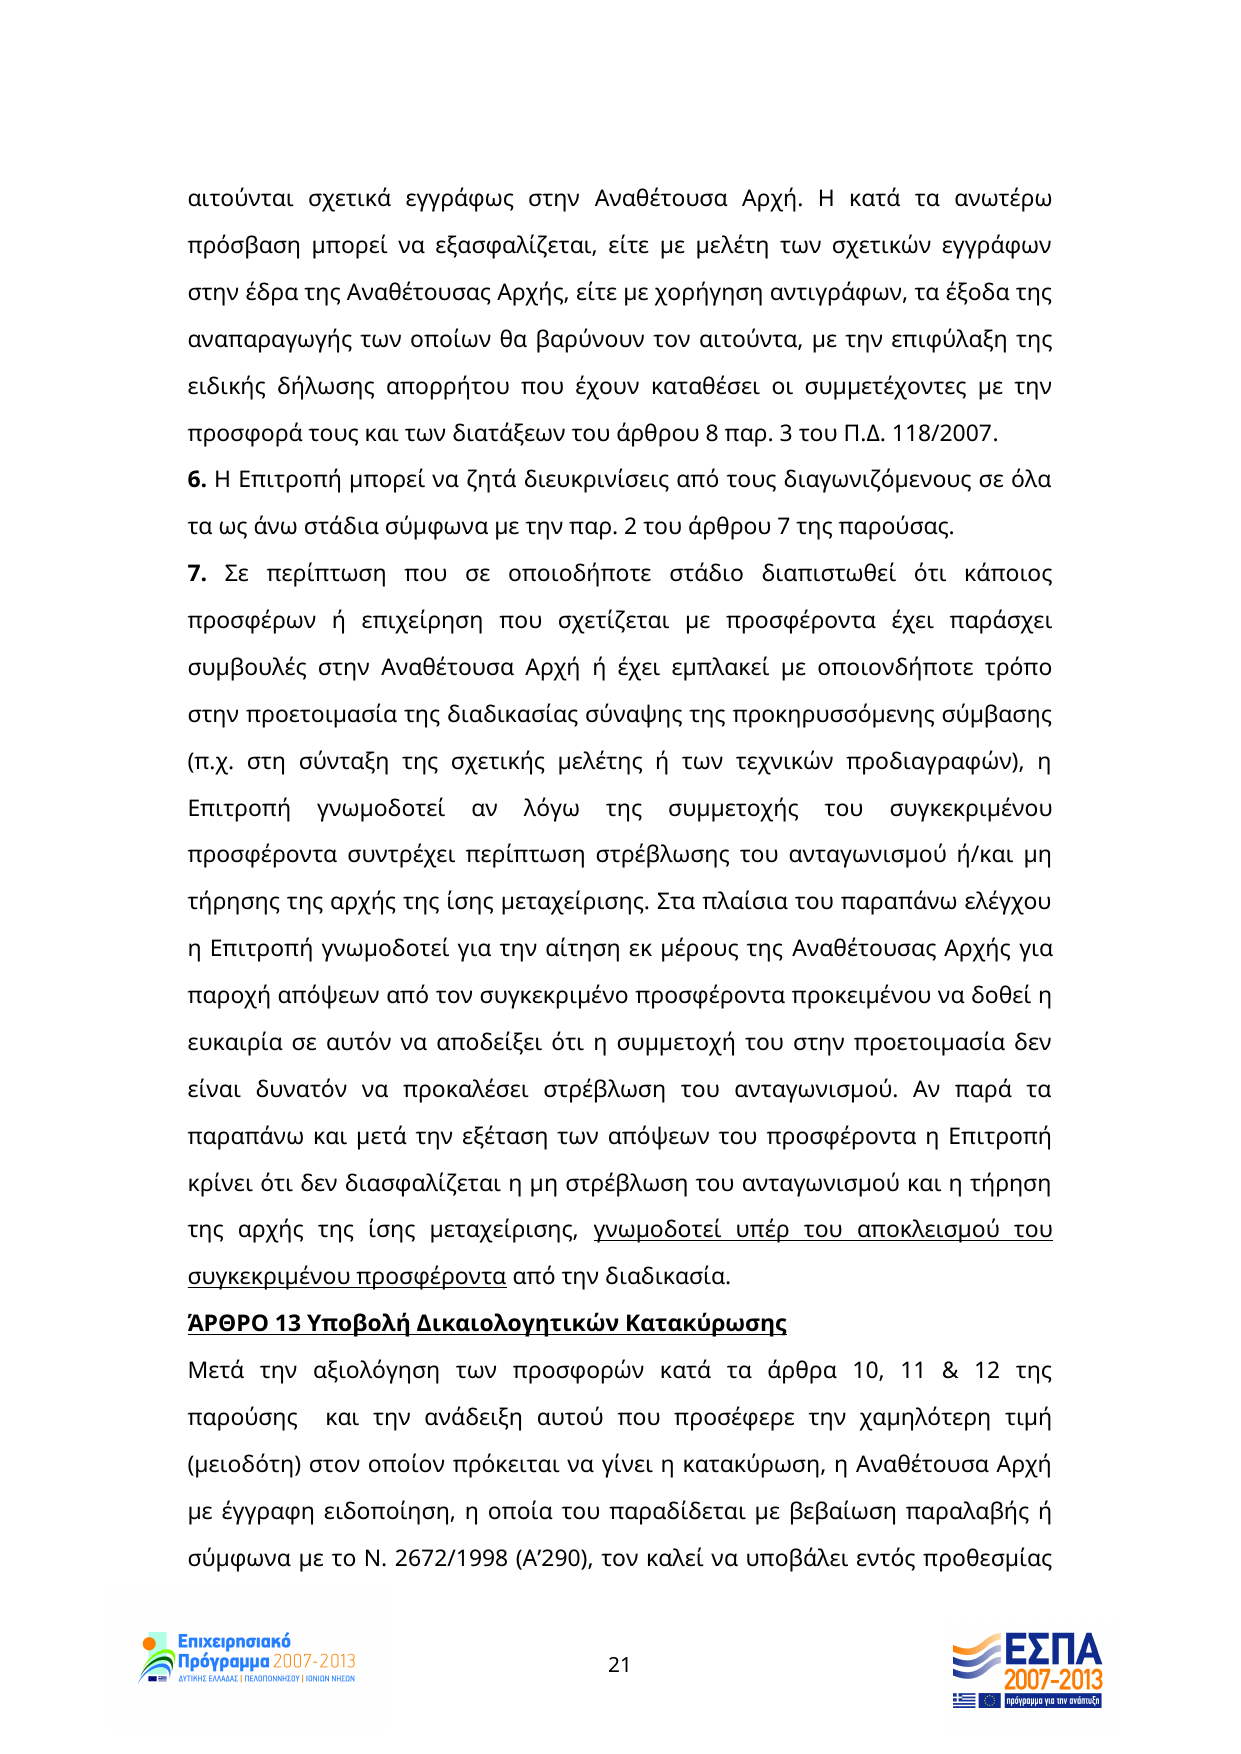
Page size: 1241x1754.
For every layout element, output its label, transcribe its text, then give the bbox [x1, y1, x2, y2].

text 6. Η Επιτροπή μπορεί να ζητά διευκρινίσεις από τους διαγωνιζόμενους σε όλα τα ως άνω στάδια σύμφωνα με την παρ. 2 του άρθρου 7 της παρούσας. [187, 463, 1053, 541]
text ΆΡΘΡΟ 13 Υποβολή Δικαιολογητικών Κατακύρωσης [187, 1307, 1053, 1338]
picture [940, 1619, 1119, 1736]
picture [106, 1588, 388, 1730]
text 7. Σε περίπτωση που σε οποιοδήποτε στάδιο διαπιστωθεί ότι κάποιος προσφέρων ή επιχείρηση που σχετίζεται με προσφέροντα έχει παράσχει συμβουλές στην Αναθέτουσα Αρχή ή έχει εμπλακεί με οποιονδήποτε τρόπο στην προετοιμασία της διαδικασίας σύναψης της προκηρυσσόμενης σύμβασης (π.χ. στη σύνταξη της σχετικής μελέτης ή των τεχνικών προδιαγραφών), η Επιτροπή γνωμοδοτεί αν λόγω της συμμετοχής του συγκεκριμένου προσφέροντα συντρέχει περίπτωση στρέβλωσης του ανταγωνισμού ή/και μη τήρησης της αρχής της ίσης μεταχείρισης. Στα πλαίσια του παραπάνω ελέγχου η Επιτροπή γνωμοδοτεί για την αίτηση εκ μέρους της Αναθέτουσας Αρχής για παροχή απόψεων από τον συγκεκριμένο προσφέροντα προκειμένου να δοθεί η ευκαιρία σε αυτόν να αποδείξει ότι η συμμετοχή του στην προετοιμασία δεν είναι δυνατόν να προκαλέσει στρέβλωση του ανταγωνισμού. Αν παρά τα παραπάνω και μετά την εξέταση των απόψεων του προσφέροντα η Επιτροπή κρίνει ότι δεν διασφαλίζεται η μη στρέβλωση του ανταγωνισμού και η τήρηση της αρχής της ίσης μεταχείρισης, γνωμοδοτεί υπέρ του αποκλεισμού του συγκεκριμένου προσφέροντα από την διαδικασία. [187, 557, 1053, 1291]
